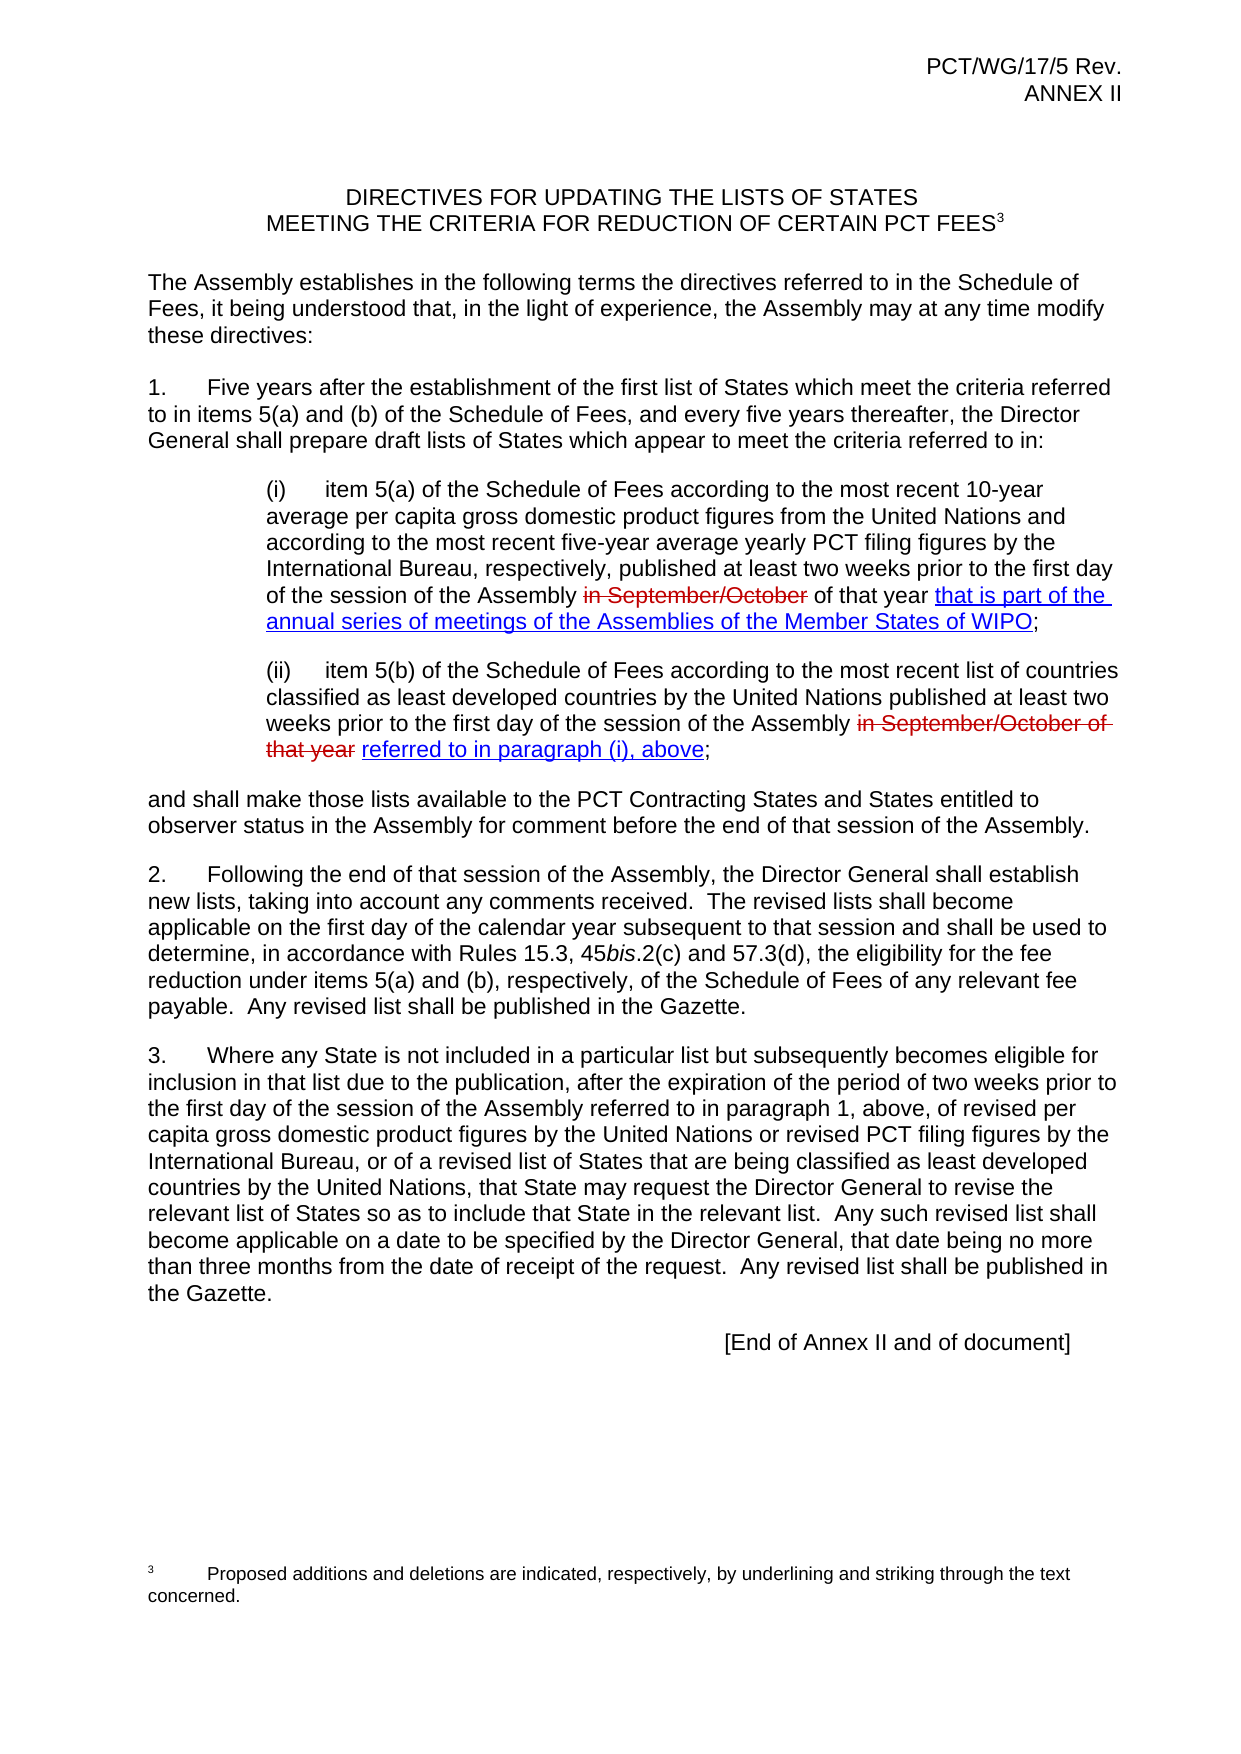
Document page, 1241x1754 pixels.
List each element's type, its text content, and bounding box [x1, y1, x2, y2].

text The Assembly establishes in the following terms the directives referred to in the Schedule of Fees, it being understood that, in the light of experience, the Assembly may at any time modify these directives: [148, 269, 1122, 348]
list item 5(b) of the Schedule of Fees according to the most recent list of countries classified as least developed countries by the United Nations published at least two weeks prior to the first day of the session of the Assembly in September/October of that year referred to in paragraph (i), above; [266, 657, 1122, 763]
list Five years after the establishment of the first list of States which meet the criteria referred to in items 5(a) and (b) of the Schedule of Fees, and every five years thereafter, the Director General shall prepare draft lists of States which appear to meet the criteria referred to in: [148, 374, 1122, 453]
list item 5(a) of the Schedule of Fees according to the most recent 10-year average per capita gross domestic product figures from the United Nations and according to the most recent five-year average yearly PCT filing figures by the International Bureau, respectively, published at least two weeks prior to the first day of the session of the Assembly in September/October of that year that is part of the annual series of meetings of the Assemblies of the Member States of WIPO; [266, 476, 1122, 634]
list Following the end of that session of the Assembly, the Director General shall establish new lists, taking into account any comments received. The revised lists shall become applicable on the first day of the calendar year subsequent to that session and shall be used to determine, in accordance with Rules 15.3, 45bis.2(c) and 57.3(d), the eligibility for the fee reduction under items 5(a) and (b), respectively, of the Schedule of Fees of any relevant fee payable. Any revised list shall be published in the Gazette. [148, 861, 1122, 1019]
subtitle Directives for Updating the Lists of States Meeting the Criteria for Reduction of Certain PCT Fees [148, 183, 1122, 236]
text [End of Annex II and of document] [724, 1329, 1122, 1355]
list and shall make those lists available to the PCT Contracting States and States entitled to observer status in the Assembly for comment before the end of that session of the Assembly. [148, 786, 1122, 838]
list Where any State is not included in a particular list but subsequently becomes eligible for inclusion in that list due to the publication, after the expiration of the period of two weeks prior to the first day of the session of the Assembly referred to in paragraph 1, above, of revised per capita gross domestic product figures by the United Nations or revised PCT filing figures by the International Bureau, or of a revised list of States that are being classified as least developed countries by the United Nations, that State may request the Director General to revise the relevant list of States so as to include that State in the relevant list. Any such revised list shall become applicable on a date to be specified by the Director General, that date being no more than three months from the date of receipt of the request. Any revised list shall be published in the Gazette. [148, 1042, 1122, 1306]
